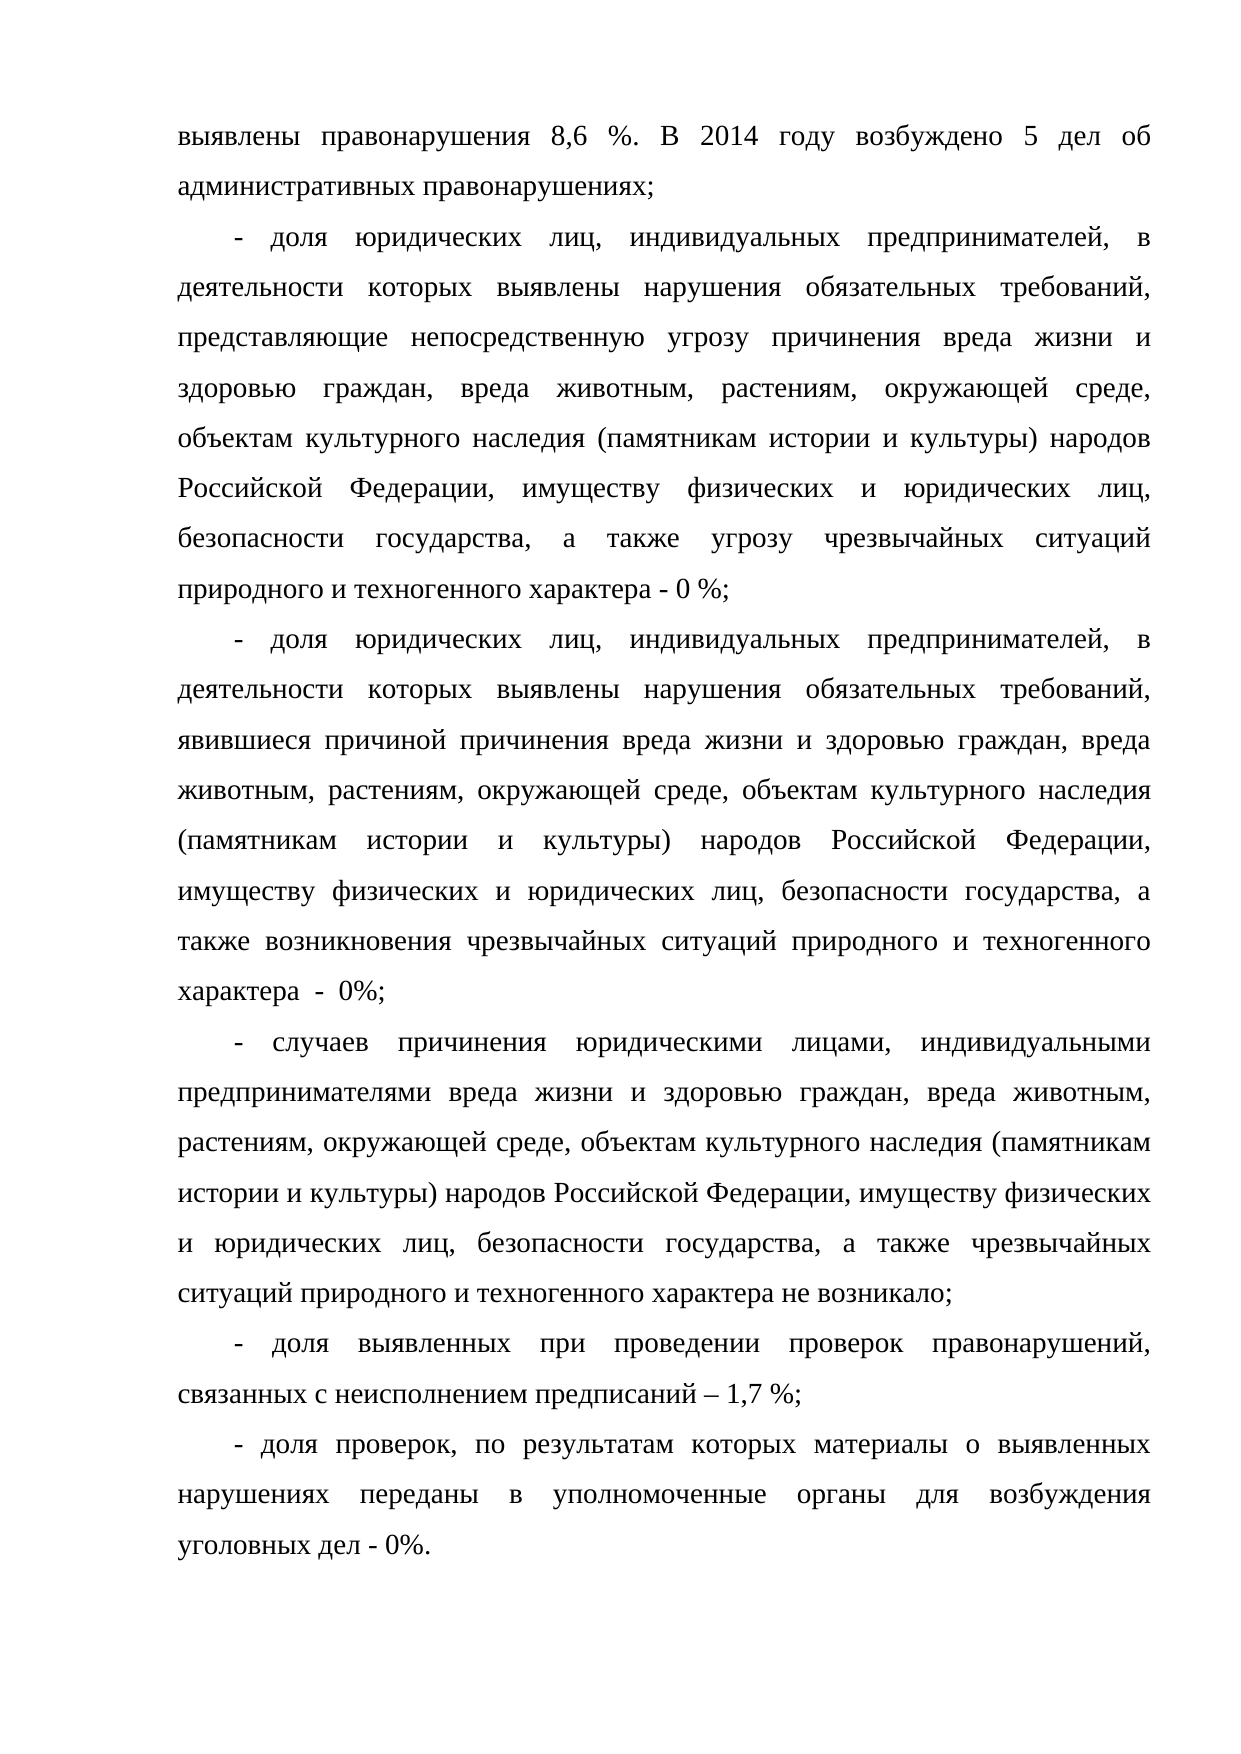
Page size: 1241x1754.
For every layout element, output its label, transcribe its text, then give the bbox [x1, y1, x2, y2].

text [177, 118, 1152, 202]
text - доля выявленных при проведении проверок правонарушений, связанных с неисполнением предписаний – 1,7 %; [177, 1326, 1152, 1409]
text - доля проверок, по результатам которых материалы о выявленных нарушениях переданы в уполномоченные органы для возбуждения уголовных дел - 0%. [177, 1426, 1152, 1560]
text - доля юридических лиц, индивидуальных предпринимателей, в деятельности которых выявлены нарушения обязательных требований, явившиеся причиной причинения вреда жизни и здоровью граждан, вреда животным, растениям, окружающей среде, объектам культурного наследия (памятникам истории и культуры) народов Российской Федерации, имуществу физических и юридических лиц, безопасности государства, а также возникновения чрезвычайных ситуаций природного и техногенного характера - 0%; [177, 621, 1152, 1007]
text - случаев причинения юридическими лицами, индивидуальными предпринимателями вреда жизни и здоровью граждан, вреда животным, растениям, окружающей среде, объектам культурного наследия (памятникам истории и культуры) народов Российской Федерации, имуществу физических и юридических лиц, безопасности государства, а также чрезвычайных ситуаций природного и техногенного характера не возникало; [177, 1024, 1152, 1309]
text - доля юридических лиц, индивидуальных предпринимателей, в деятельности которых выявлены нарушения обязательных требований, представляющие непосредственную угрозу причинения вреда жизни и здоровью граждан, вреда животным, растениям, окружающей среде, объектам культурного наследия (памятникам истории и культуры) народов Российской Федерации, имуществу физических и юридических лиц, безопасности государства, а также угрозу чрезвычайных ситуаций природного и техногенного характера - 0 %; [177, 219, 1152, 604]
